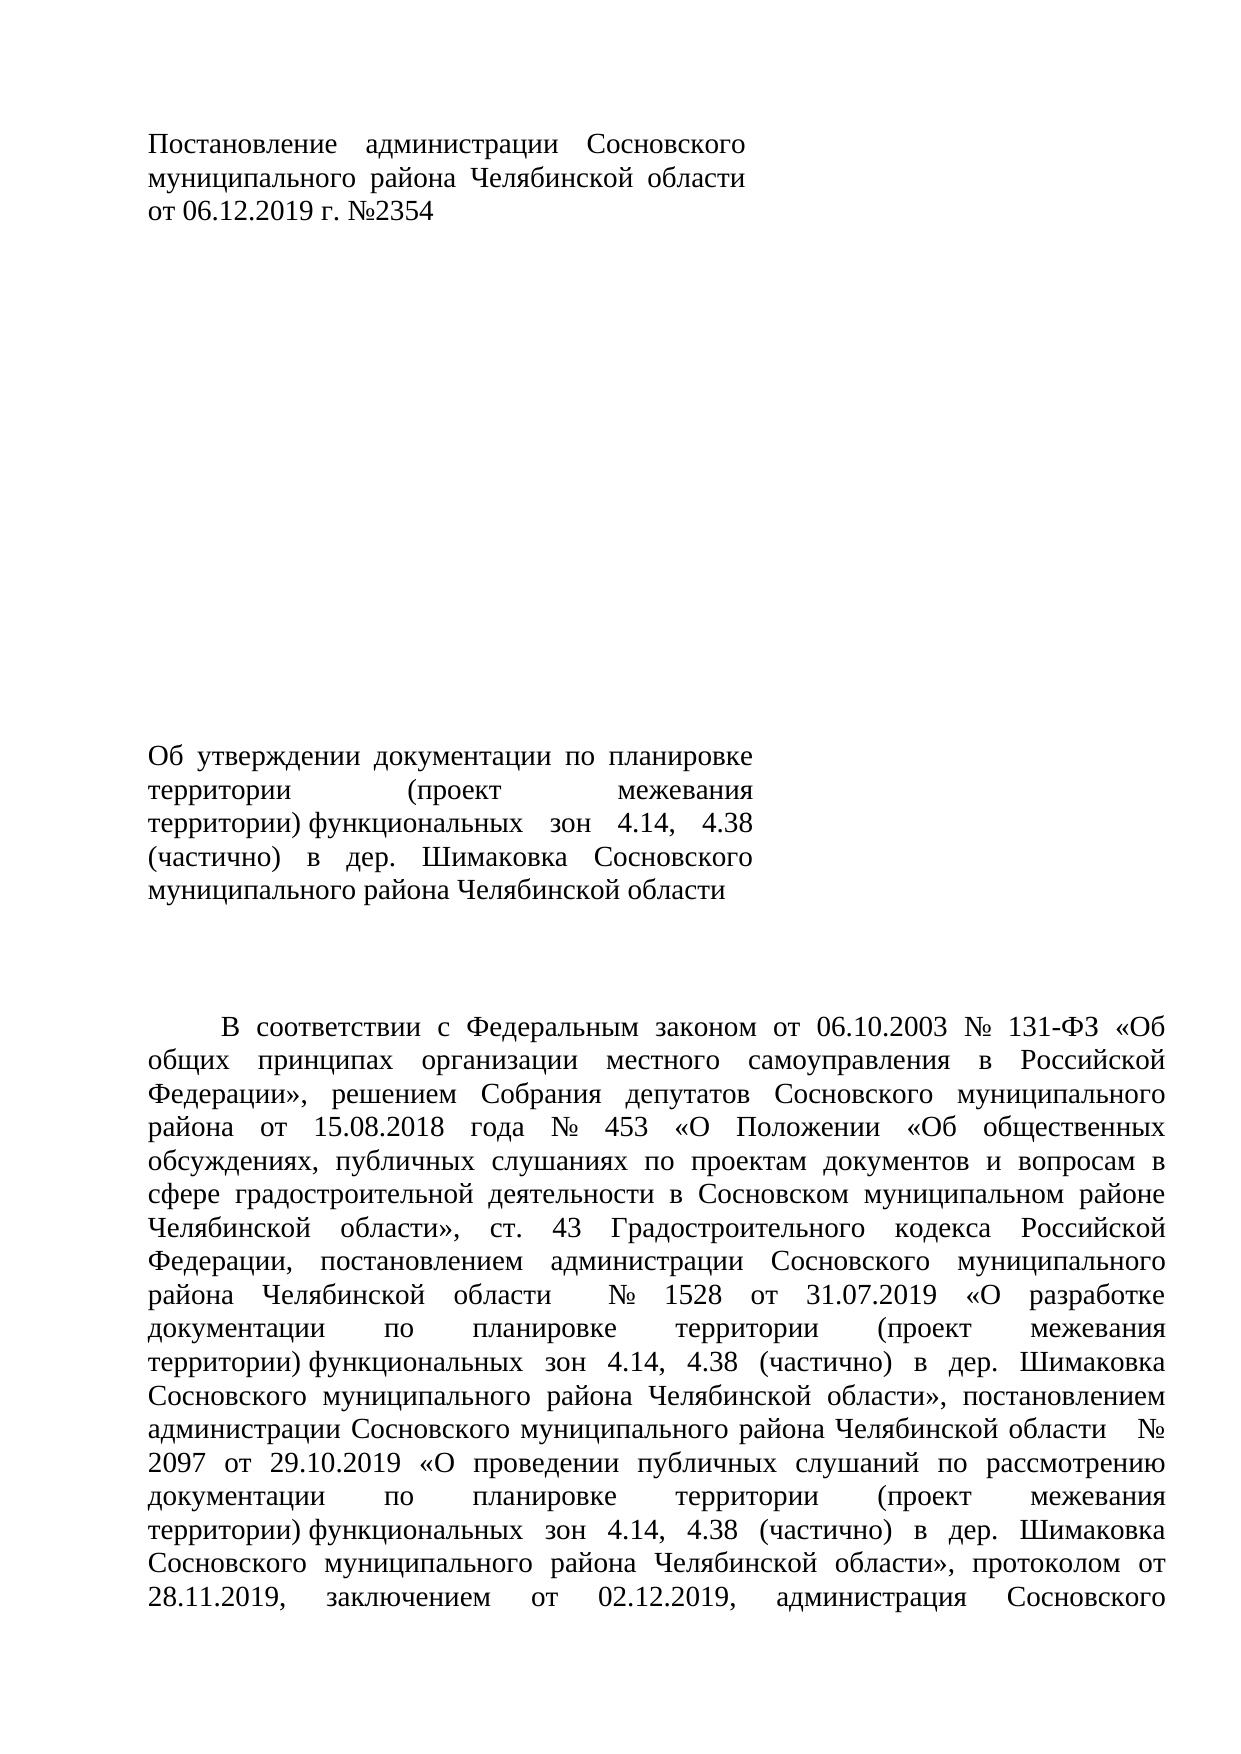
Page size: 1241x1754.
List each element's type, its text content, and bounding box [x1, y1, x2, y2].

text Об утверждении документации по планировке территории (проект межевания территории) функциональных зон 4.14, 4.38 (частично) в дер. Шимаковка Сосновского муниципального района Челябинской области [148, 738, 753, 906]
text Постановление администрации Сосновского муниципального района Челябинской области от 06.12.2019 г. №2354 [148, 126, 746, 227]
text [148, 1009, 1167, 1612]
